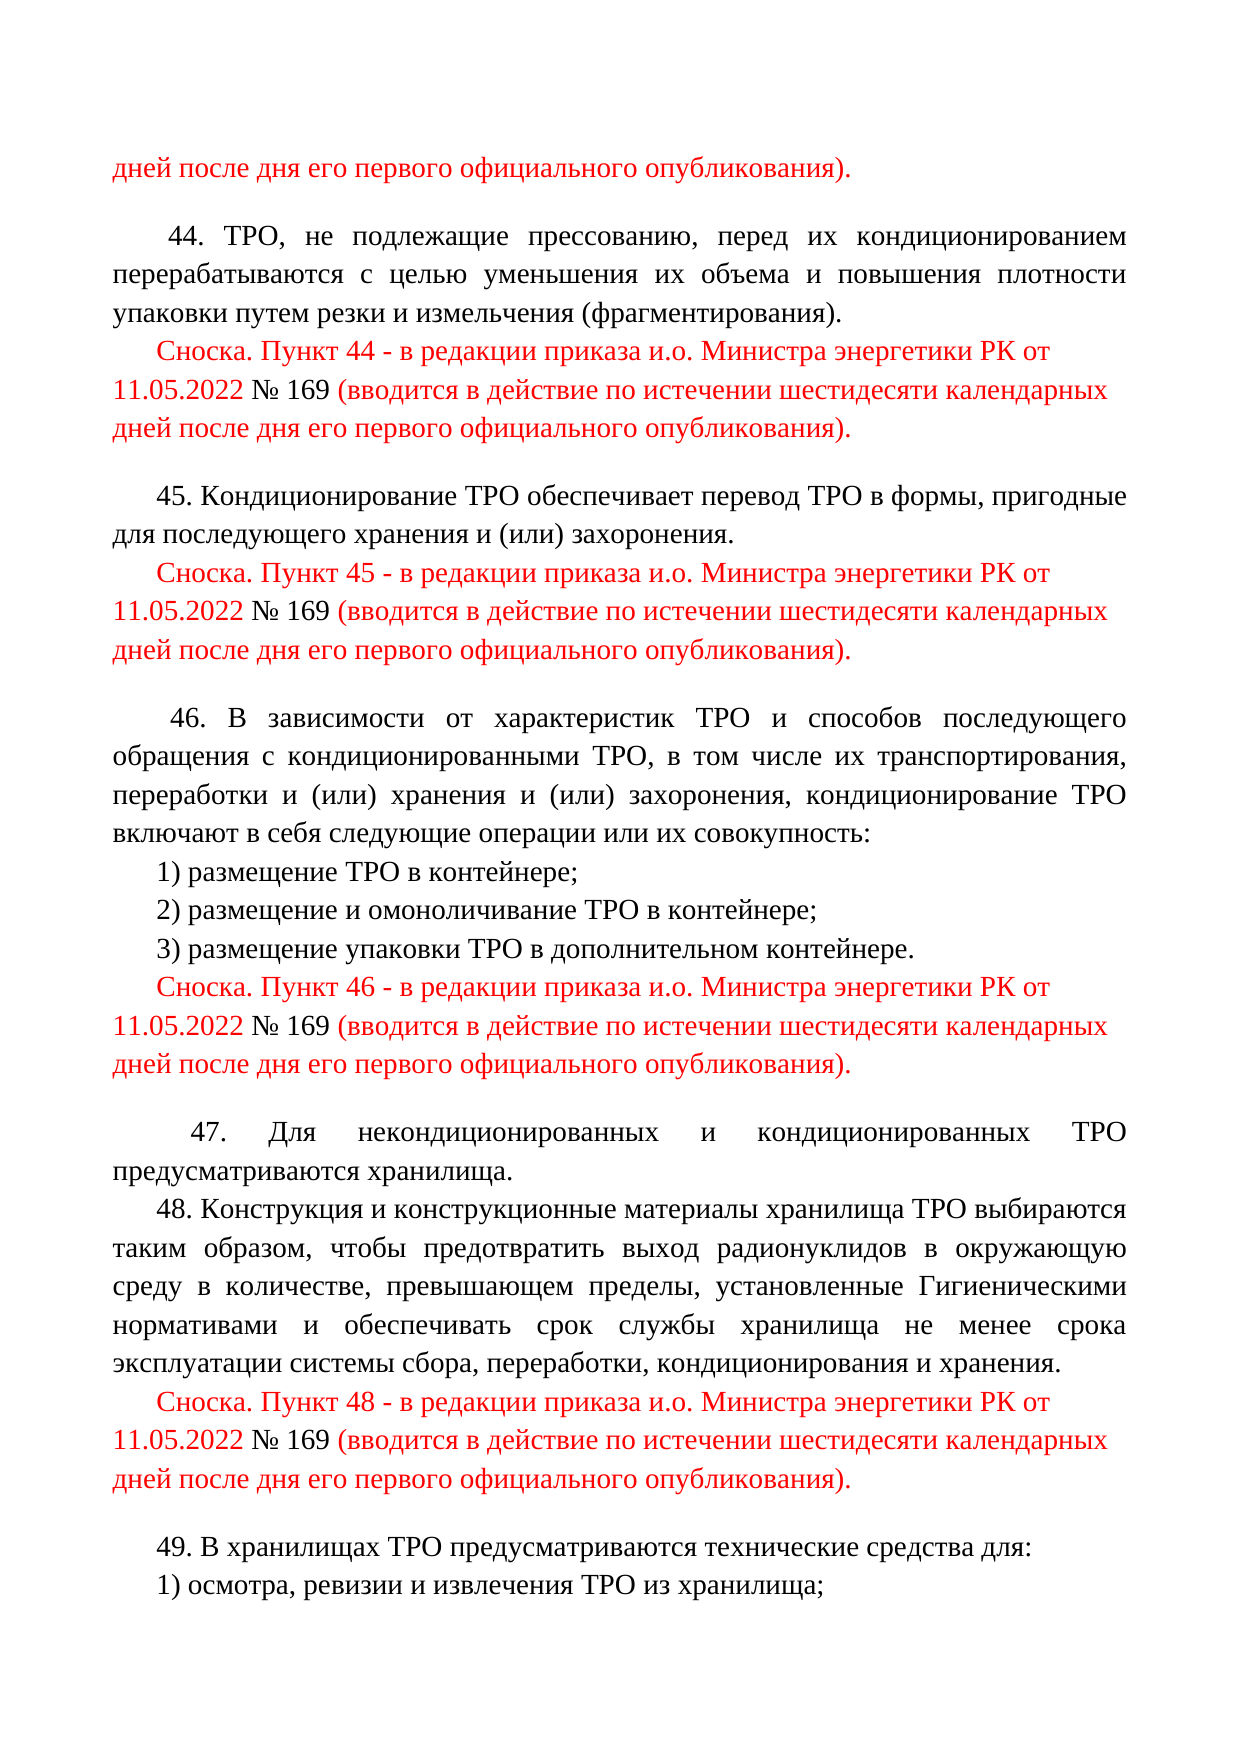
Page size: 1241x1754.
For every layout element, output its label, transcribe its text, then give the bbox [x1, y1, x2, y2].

text 49. В хранилищах ТРО предусматриваются технические средства для: [112, 1529, 1128, 1562]
text 45. Кондиционирование ТРО обеспечивает перевод ТРО в формы, пригодные для последующего хранения и (или) захоронения. [112, 478, 1128, 550]
text 3) размещение упаковки ТРО в дополнительном контейнере. [112, 931, 1128, 964]
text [112, 150, 1128, 214]
text 1) осмотра, ревизии и извлечения ТРО из хранилища; [112, 1567, 1128, 1601]
text Сноска. Пункт 48 - в редакции приказа и.о. Министра энергетики РК от 11.05.2022 № 169 (вводится в действие по истечении шестидесяти календарных дней после дня его первого официального опубликования). [112, 1384, 1128, 1525]
text 2) размещение и омоноличивание ТРО в контейнере; [112, 892, 1128, 926]
text 44. ТРО, не подлежащие прессованию, перед их кондиционированием перерабатываются с целью уменьшения их объема и повышения плотности упаковки путем резки и измельчения (фрагментирования). [112, 218, 1128, 328]
text 1) размещение ТРО в контейнере; [112, 854, 1128, 887]
text Сноска. Пункт 44 - в редакции приказа и.о. Министра энергетики РК от 11.05.2022 № 169 (вводится в действие по истечении шестидесяти календарных дней после дня его первого официального опубликования). [112, 333, 1128, 474]
text 48. Конструкция и конструкционные материалы хранилища ТРО выбираются таким образом, чтобы предотвратить выход радионуклидов в окружающую среду в количестве, превышающем пределы, установленные Гигиеническими нормативами и обеспечивать срок службы хранилища не менее срока эксплуатации системы сбора, переработки, кондиционирования и хранения. [112, 1191, 1128, 1379]
text Сноска. Пункт 45 - в редакции приказа и.о. Министра энергетики РК от 11.05.2022 № 169 (вводится в действие по истечении шестидесяти календарных дней после дня его первого официального опубликования). [112, 555, 1128, 696]
text 47. Для некондиционированных и кондиционированных ТРО предусматриваются хранилища. [112, 1114, 1128, 1186]
text 46. В зависимости от характеристик ТРО и способов последующего обращения с кондиционированными ТРО, в том числе их транспортирования, переработки и (или) хранения и (или) захоронения, кондиционирование ТРО включают в себя следующие операции или их совокупность: [112, 700, 1128, 849]
text Сноска. Пункт 46 - в редакции приказа и.о. Министра энергетики РК от 11.05.2022 № 169 (вводится в действие по истечении шестидесяти календарных дней после дня его первого официального опубликования). [112, 969, 1128, 1110]
